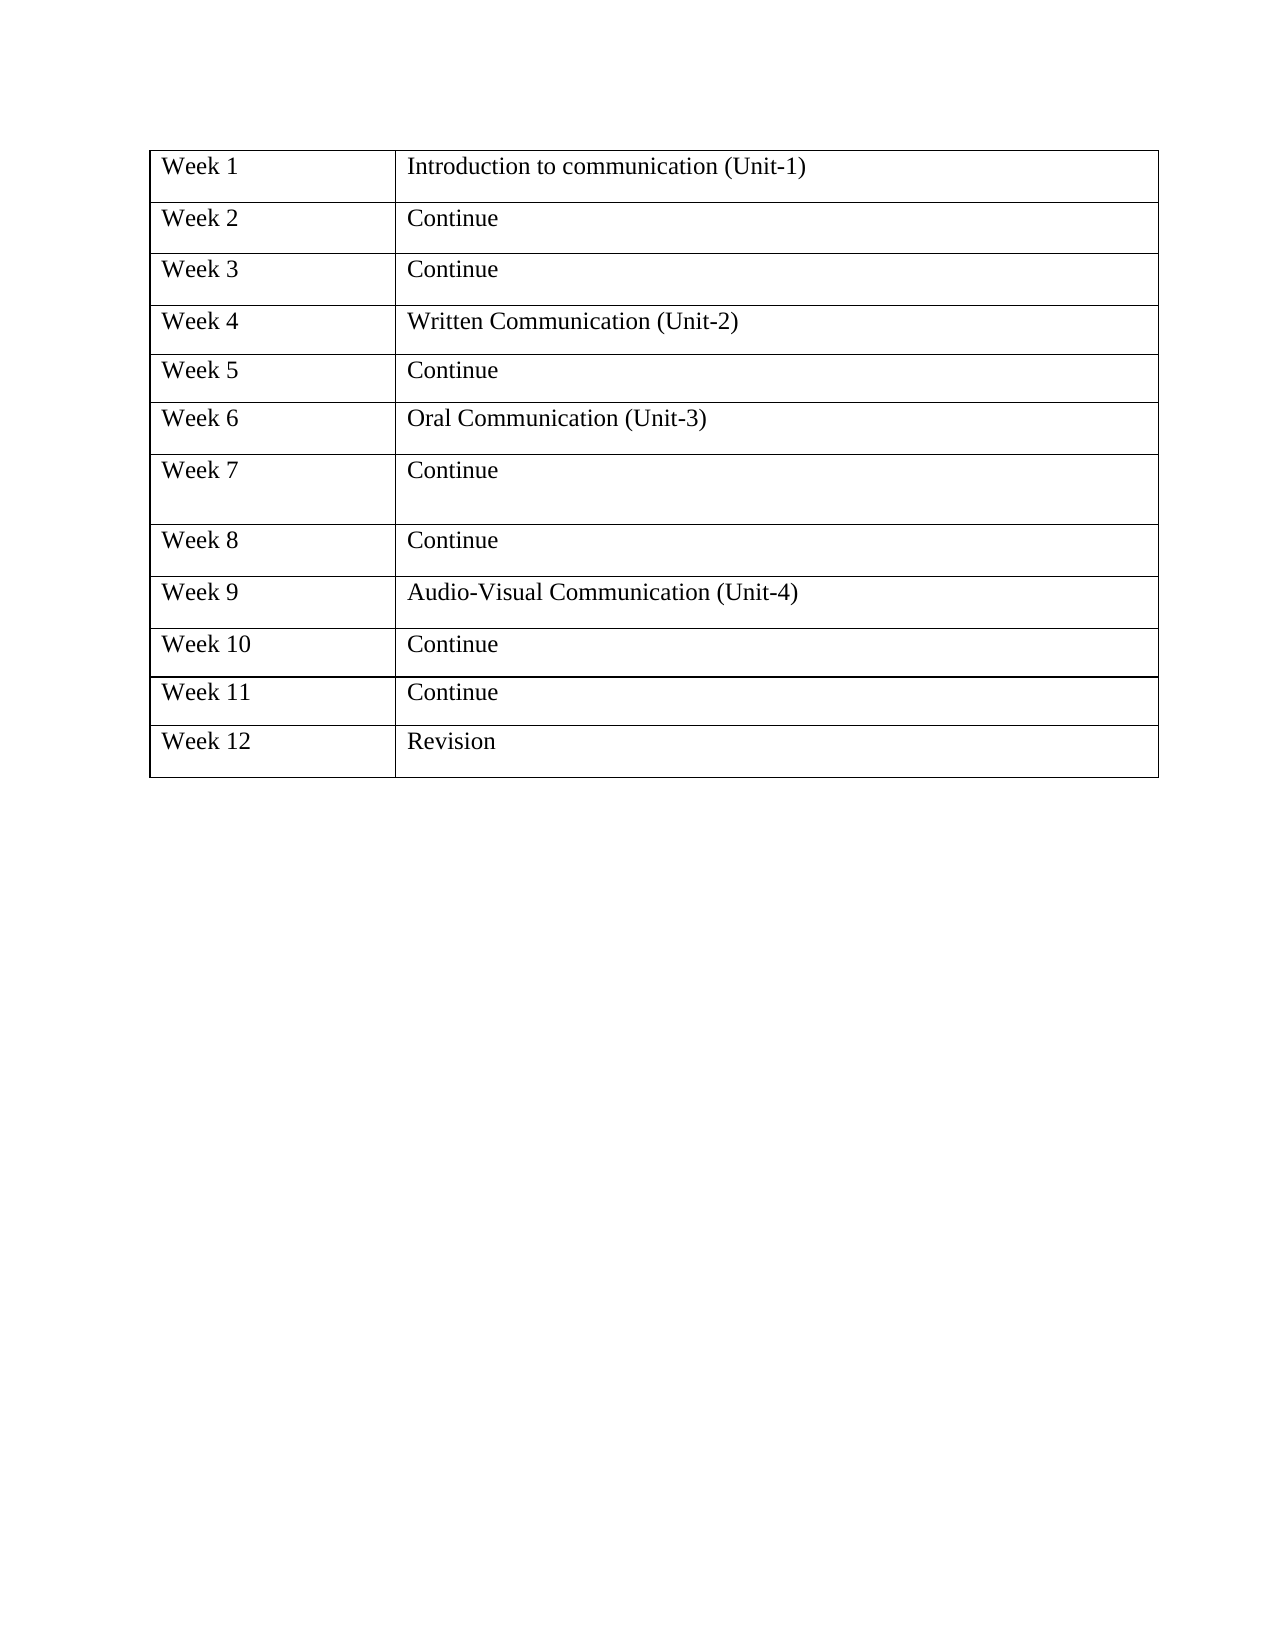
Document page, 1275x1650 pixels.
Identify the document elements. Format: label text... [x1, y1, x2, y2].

table_cell Written Communication (Unit-2) [396, 306, 1158, 354]
table_cell Week 5 [151, 355, 395, 402]
table_cell Audio-Visual Communication (Unit-4) [396, 577, 1158, 628]
table_cell Week 11 [151, 678, 395, 725]
table_cell Continue [396, 525, 1158, 576]
table_cell Continue [396, 678, 1158, 725]
table_cell Continue [396, 203, 1158, 253]
table_cell Week 1 [151, 151, 395, 202]
table_cell Week 8 [151, 525, 395, 576]
table_cell Revision [396, 726, 1158, 777]
table_cell Week 12 [151, 726, 395, 777]
table_cell Introduction to communication (Unit-1) [396, 151, 1158, 202]
table_cell Week 9 [151, 577, 395, 628]
table_cell Continue [396, 254, 1158, 305]
table_cell Week 2 [151, 203, 395, 253]
table_cell Continue [396, 355, 1158, 402]
table_cell Week 4 [151, 306, 395, 354]
table_cell Week 10 [151, 629, 395, 676]
table_cell Continue [396, 629, 1158, 676]
table_cell Week 3 [151, 254, 395, 305]
table_cell Week 6 [151, 403, 395, 454]
table_cell Oral Communication (Unit-3) [396, 403, 1158, 454]
table_cell Continue [396, 455, 1158, 524]
table_cell Week 7 [151, 455, 395, 524]
